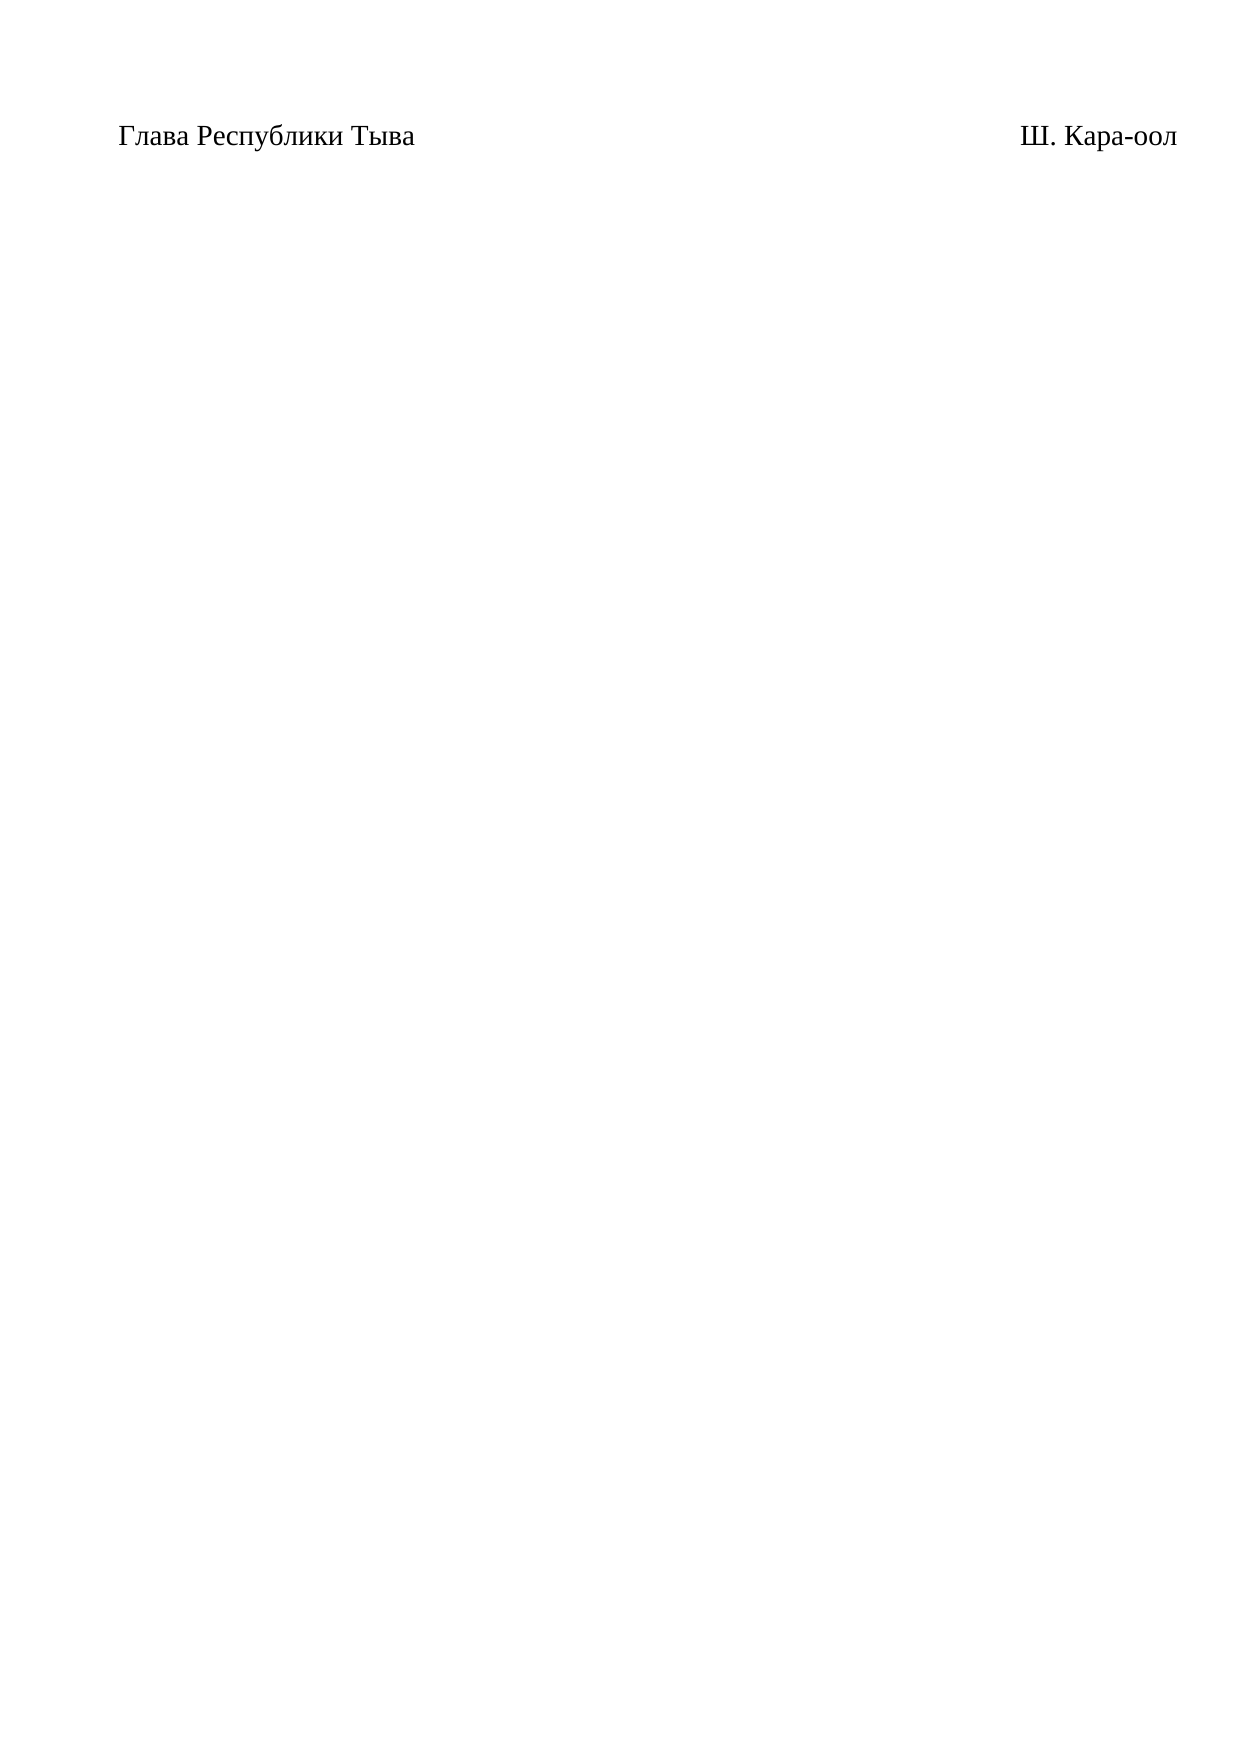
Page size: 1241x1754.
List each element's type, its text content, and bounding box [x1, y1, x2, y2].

text Глава Республики Тыва Ш. Кара-оол [118, 118, 1181, 180]
